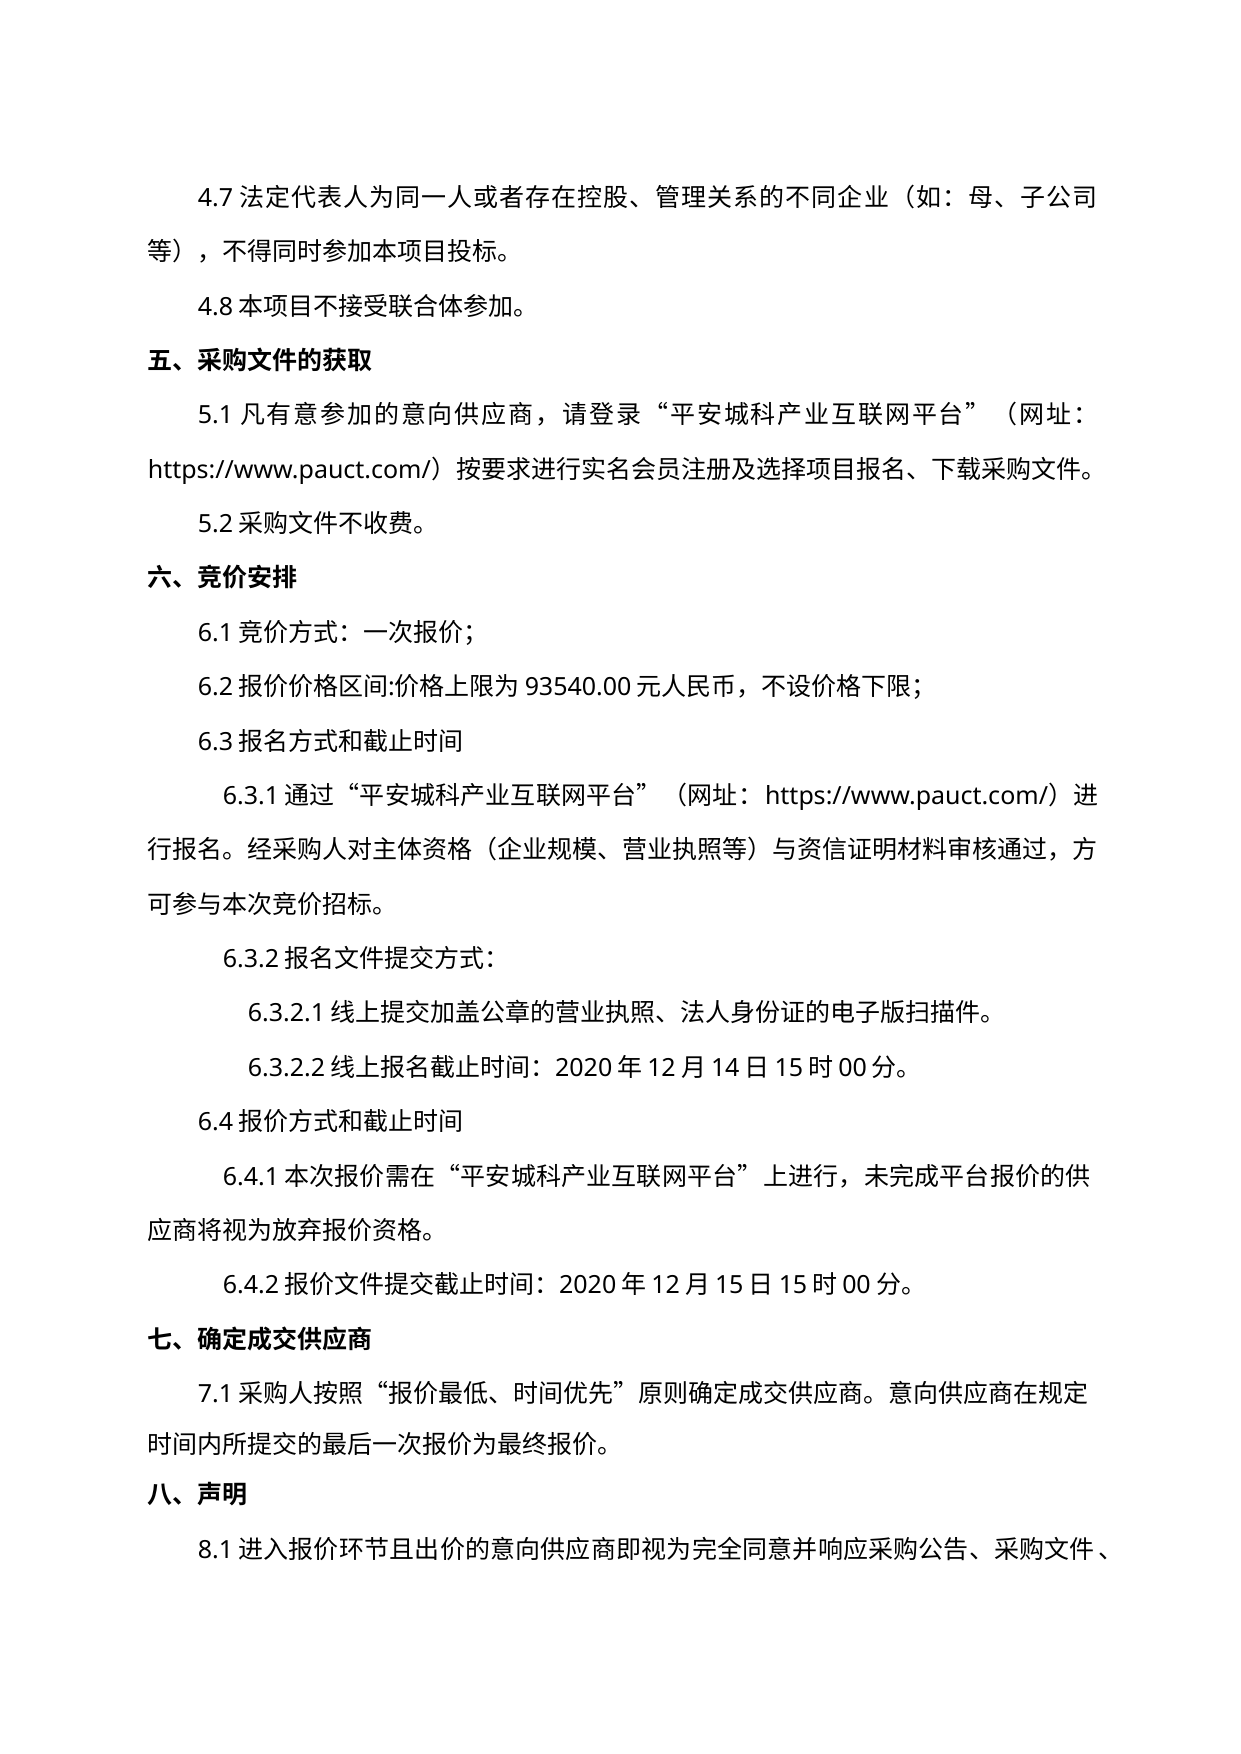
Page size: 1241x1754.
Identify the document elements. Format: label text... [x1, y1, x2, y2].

text 5.2采购文件不收费。 [148, 503, 1092, 540]
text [148, 1529, 1098, 1566]
text 6.1竞价方式：一次报价； [148, 612, 1005, 648]
text 4.7法定代表人为同一人或者存在控股、管理关系的不同企业（如：母、子公司等），不得同时参加本项目投标。 [148, 177, 1098, 268]
subtitle 五、采购文件的获取 [148, 340, 1092, 377]
text 6.3.2报名文件提交方式： [148, 938, 1098, 975]
text 5.1凡有意参加的意向供应商，请登录“平安城科产业互联网平台”（网址：https://www.pauct.com/）按要求进行实名会员注册及选择项目报名、下载采购文件。 [148, 395, 1098, 485]
text 6.3报名方式和截止时间 [148, 721, 1098, 757]
text 6.3.2.2线上报名截止时间：2020年12月14日15时00分。 [148, 1047, 1098, 1083]
subtitle 六、竞价安排 [148, 558, 1092, 594]
text 4.8本项目不接受联合体参加。 [148, 286, 1098, 322]
text 6.4.1本次报价需在“平安城科产业互联网平台”上进行，未完成平台报价的供应商将视为放弃报价资格。 [148, 1156, 1092, 1247]
text 6.3.1通过“平安城科产业互联网平台”（网址：https://www.pauct.com/）进行报名。经采购人对主体资格（企业规模、营业执照等）与资信证明材料审核通过，方可参与本次竞价招标。 [148, 775, 1098, 920]
subtitle 八、声明 [148, 1475, 1092, 1511]
text 6.4报价方式和截止时间 [148, 1102, 1092, 1138]
subtitle 七、确定成交供应商 [148, 1319, 1092, 1355]
text 7.1采购人按照“报价最低、时间优先”原则确定成交供应商。意向供应商在规定时间内所提交的最后一次报价为最终报价。 [148, 1373, 1092, 1460]
text 6.2报价价格区间:价格上限为93540.00元人民币，不设价格下限； [148, 667, 1092, 703]
text 6.4.2报价文件提交截止时间：2020年12月15日15时00分。 [148, 1265, 1092, 1301]
text 6.3.2.1线上提交加盖公章的营业执照、法人身份证的电子版扫描件。 [148, 993, 1098, 1029]
